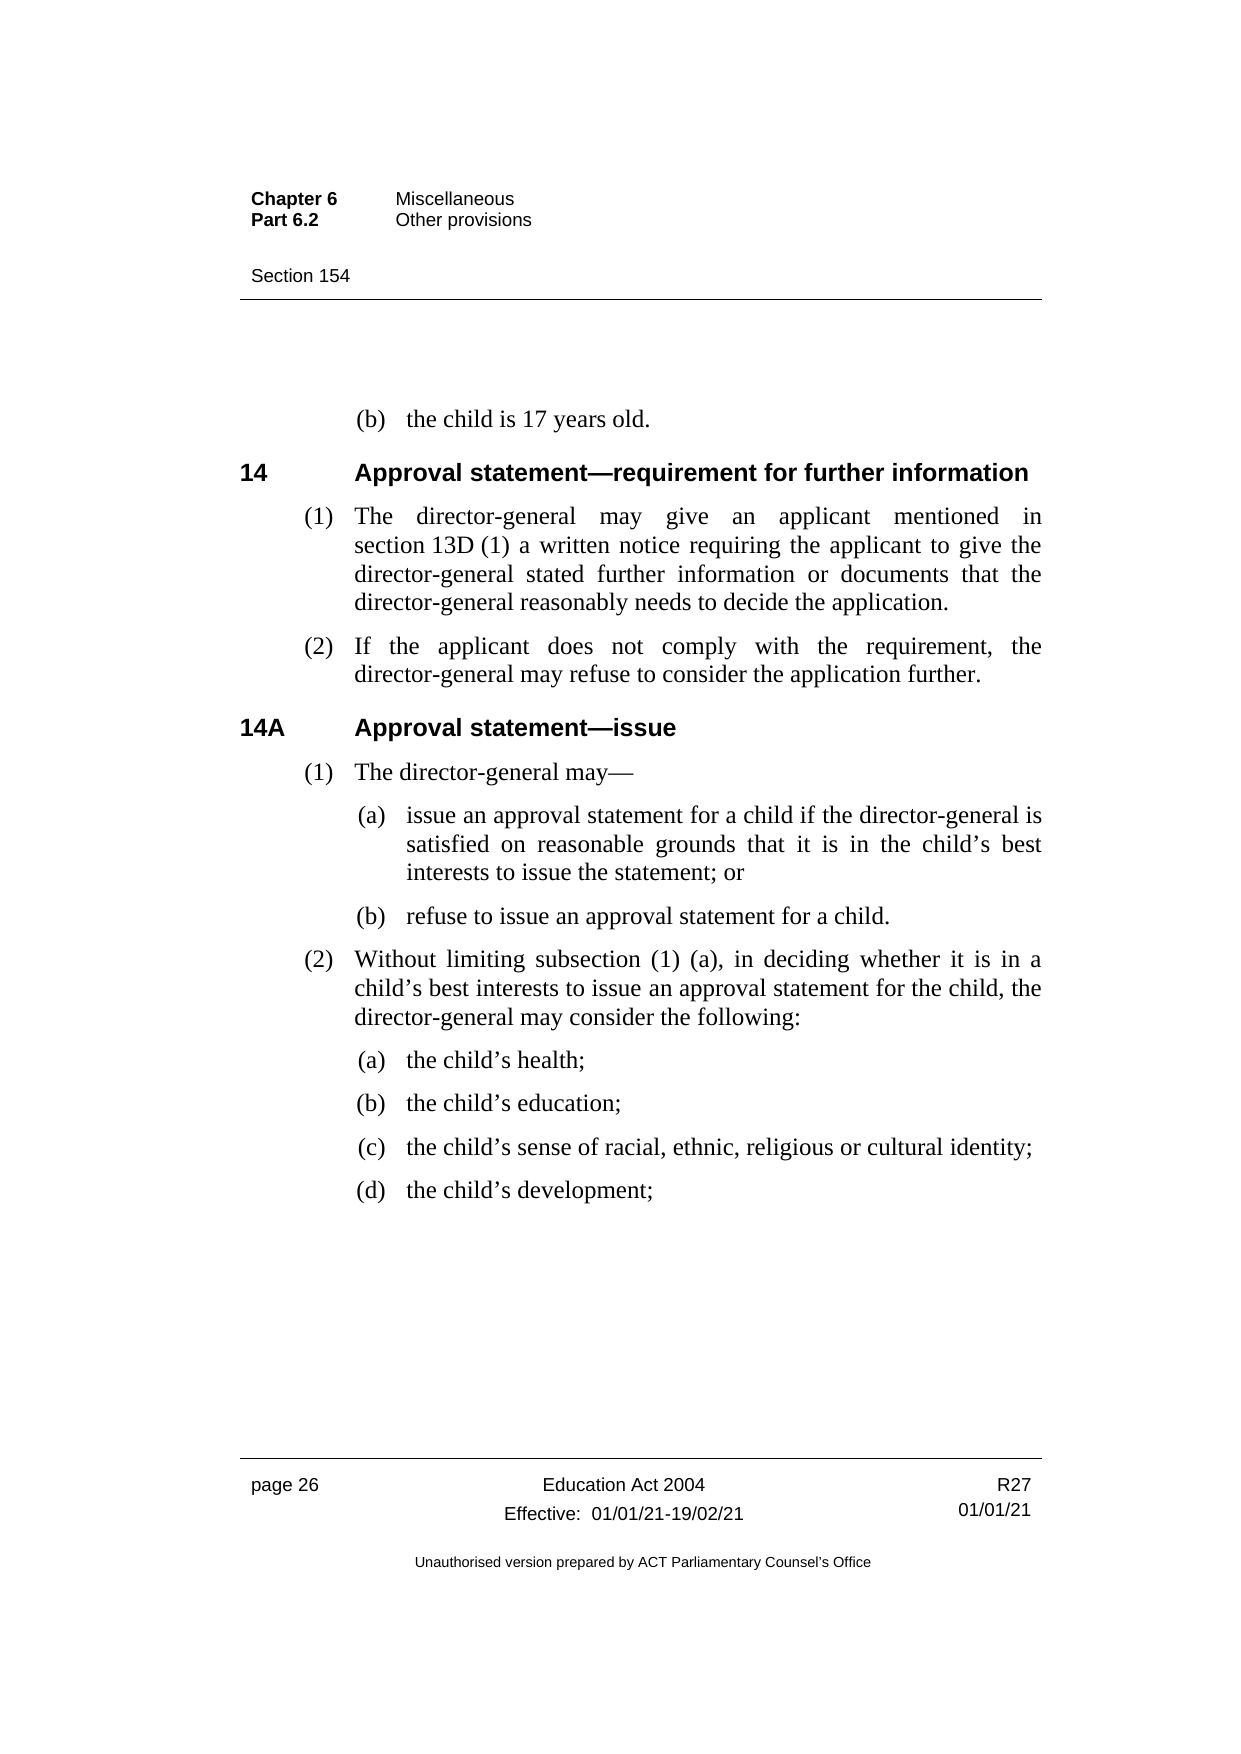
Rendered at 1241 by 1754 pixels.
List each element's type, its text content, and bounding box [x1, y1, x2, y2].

text (b) the child’s education; [239, 1088, 1042, 1117]
text (d) the child’s development; [239, 1175, 1042, 1204]
text (b) the child is 17 years old. [239, 404, 1042, 433]
text (1) The director-general may— [239, 757, 1042, 785]
text (1) The director-general may give an applicant mentioned in section 13D (1) a written notice requiring the applicant to give the director-general stated further information or documents that the director-general reasonably needs to decide the application. [239, 501, 1042, 616]
text (2) If the applicant does not comply with the requirement, the director-general may refuse to consider the application further. [239, 631, 1042, 688]
text (a) issue an approval statement for a child if the director-general is satisfied on reasonable grounds that it is in the child’s best interests to issue the statement; or [239, 800, 1042, 886]
text (b) refuse to issue an approval statement for a child. [239, 901, 1042, 929]
text 14A Approval statement—issue [239, 713, 1042, 742]
text (c) the child’s sense of racial, ethnic, religious or cultural identity; [239, 1132, 1042, 1160]
text 14 Approval statement—requirement for further information [239, 458, 1042, 487]
text (2) Without limiting subsection (1) (a), in deciding whether it is in a child’s best interests to issue an approval statement for the child, the director-general may consider the following: [239, 944, 1042, 1030]
text (a) the child’s health; [239, 1045, 1042, 1074]
